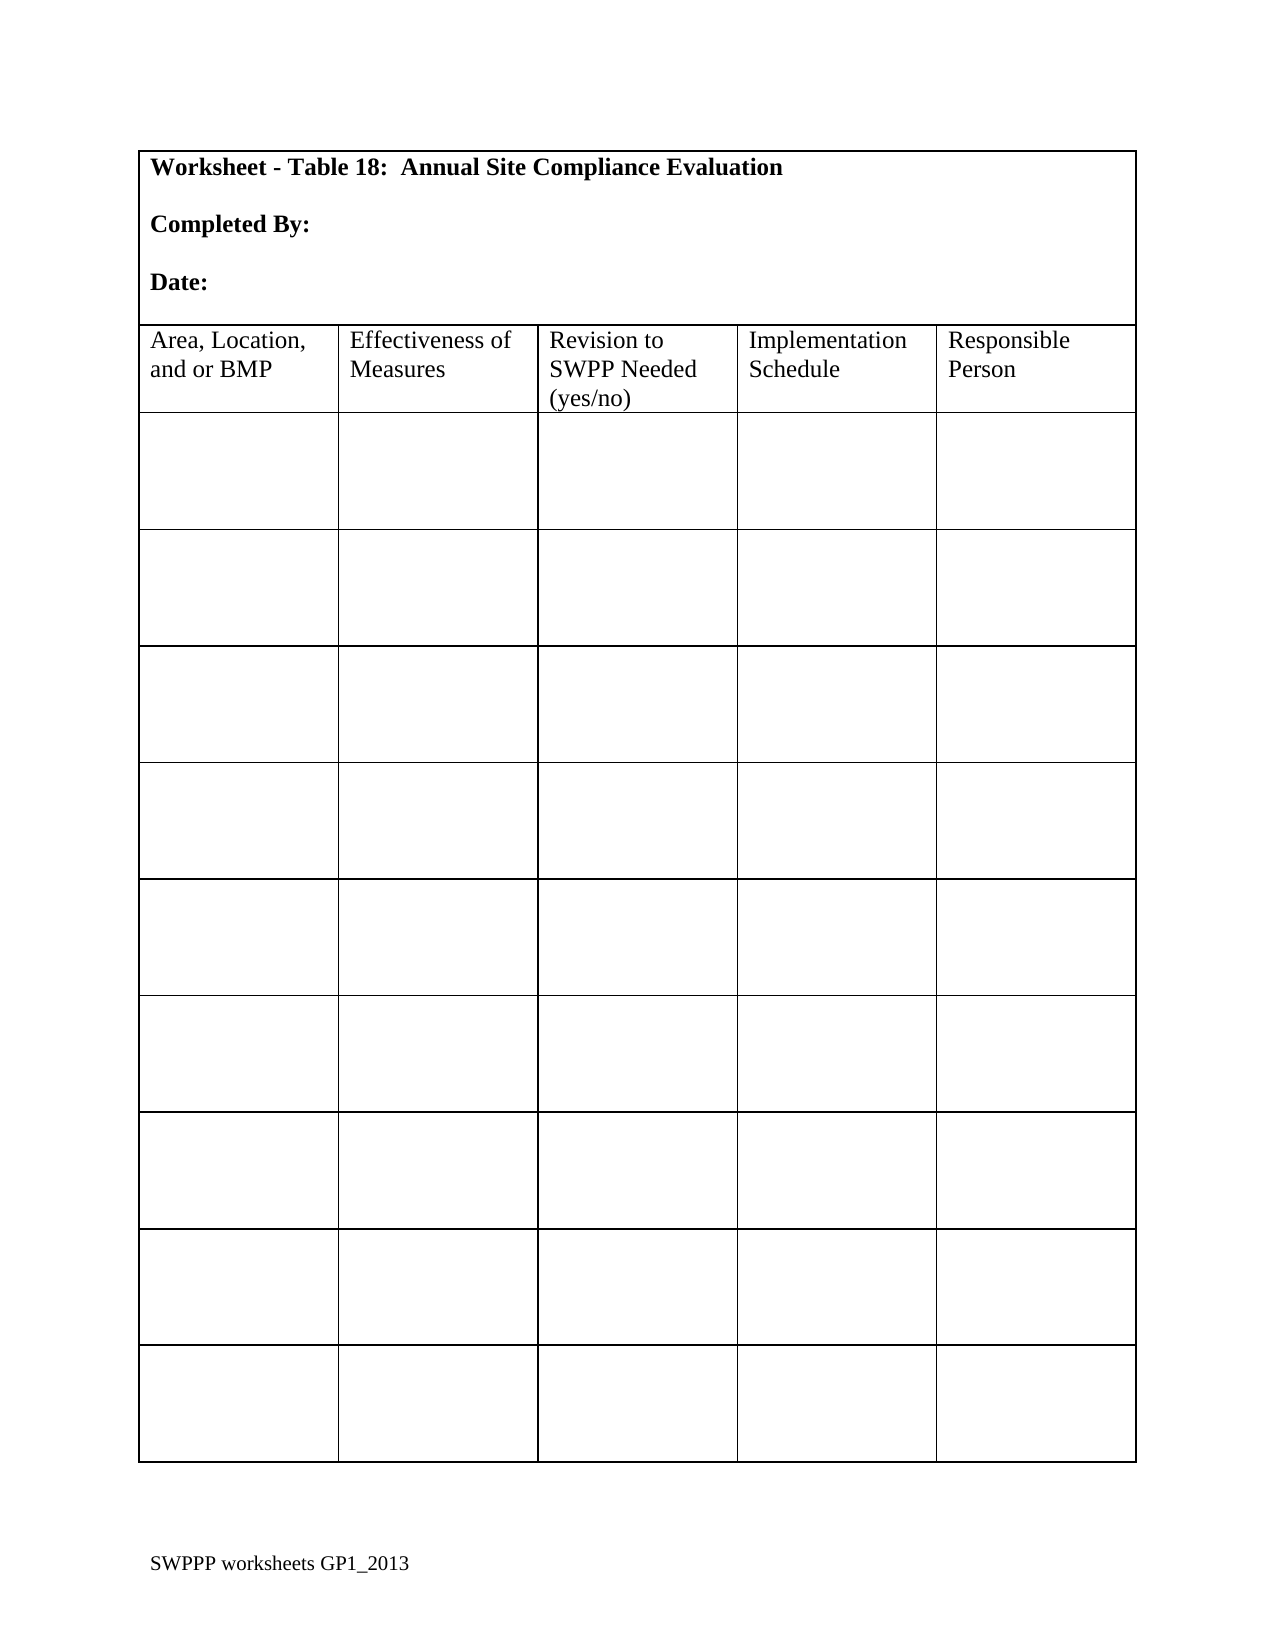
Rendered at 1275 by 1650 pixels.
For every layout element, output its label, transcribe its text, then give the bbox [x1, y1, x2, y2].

table_cell [539, 996, 737, 1111]
table_cell [539, 1230, 737, 1344]
table_cell [738, 880, 936, 995]
table_cell Revision to SWPP Needed (yes/no) [539, 326, 737, 412]
table_cell [937, 647, 1135, 762]
table_cell [937, 1230, 1135, 1344]
table_cell [937, 763, 1135, 878]
table_cell [140, 996, 338, 1111]
table_cell [937, 530, 1135, 645]
table_cell [140, 413, 338, 528]
table_cell Effectiveness of Measures [339, 326, 537, 412]
table_cell Responsible Person [937, 326, 1135, 412]
table_cell Implementation Schedule [738, 326, 936, 412]
table_cell [339, 763, 537, 878]
table_cell [339, 996, 537, 1111]
table_cell [738, 1230, 936, 1344]
table_cell [140, 1230, 338, 1344]
table_cell [140, 530, 338, 645]
table_cell [937, 996, 1135, 1111]
table_header Worksheet - Table 18: Annual Site Compliance Evaluation Completed By: Date: [140, 152, 1135, 324]
table_cell [339, 530, 537, 645]
table_cell [140, 1113, 338, 1228]
table_cell [140, 647, 338, 762]
table_cell [738, 530, 936, 645]
table_cell [539, 880, 737, 995]
table_cell [539, 413, 737, 528]
table_cell [539, 647, 737, 762]
table_cell [738, 1346, 936, 1461]
table_cell [339, 1346, 537, 1461]
table_cell [539, 1346, 737, 1461]
table_cell [937, 1113, 1135, 1228]
table_cell [140, 1346, 338, 1461]
table_cell [339, 1113, 537, 1228]
table_cell [539, 1113, 737, 1228]
table_cell [339, 880, 537, 995]
table_cell Area, Location, and or BMP [140, 326, 338, 412]
table_cell [140, 763, 338, 878]
table_cell [937, 880, 1135, 995]
table_cell [738, 647, 936, 762]
table_cell [140, 880, 338, 995]
table_cell [339, 1230, 537, 1344]
table_cell [738, 1113, 936, 1228]
table_cell [339, 413, 537, 528]
table_cell [937, 1346, 1135, 1461]
table_cell [738, 996, 936, 1111]
table_cell [738, 763, 936, 878]
table_cell [738, 413, 936, 528]
table_cell [539, 763, 737, 878]
table_cell [539, 530, 737, 645]
table_cell [339, 647, 537, 762]
table_cell [937, 413, 1135, 528]
